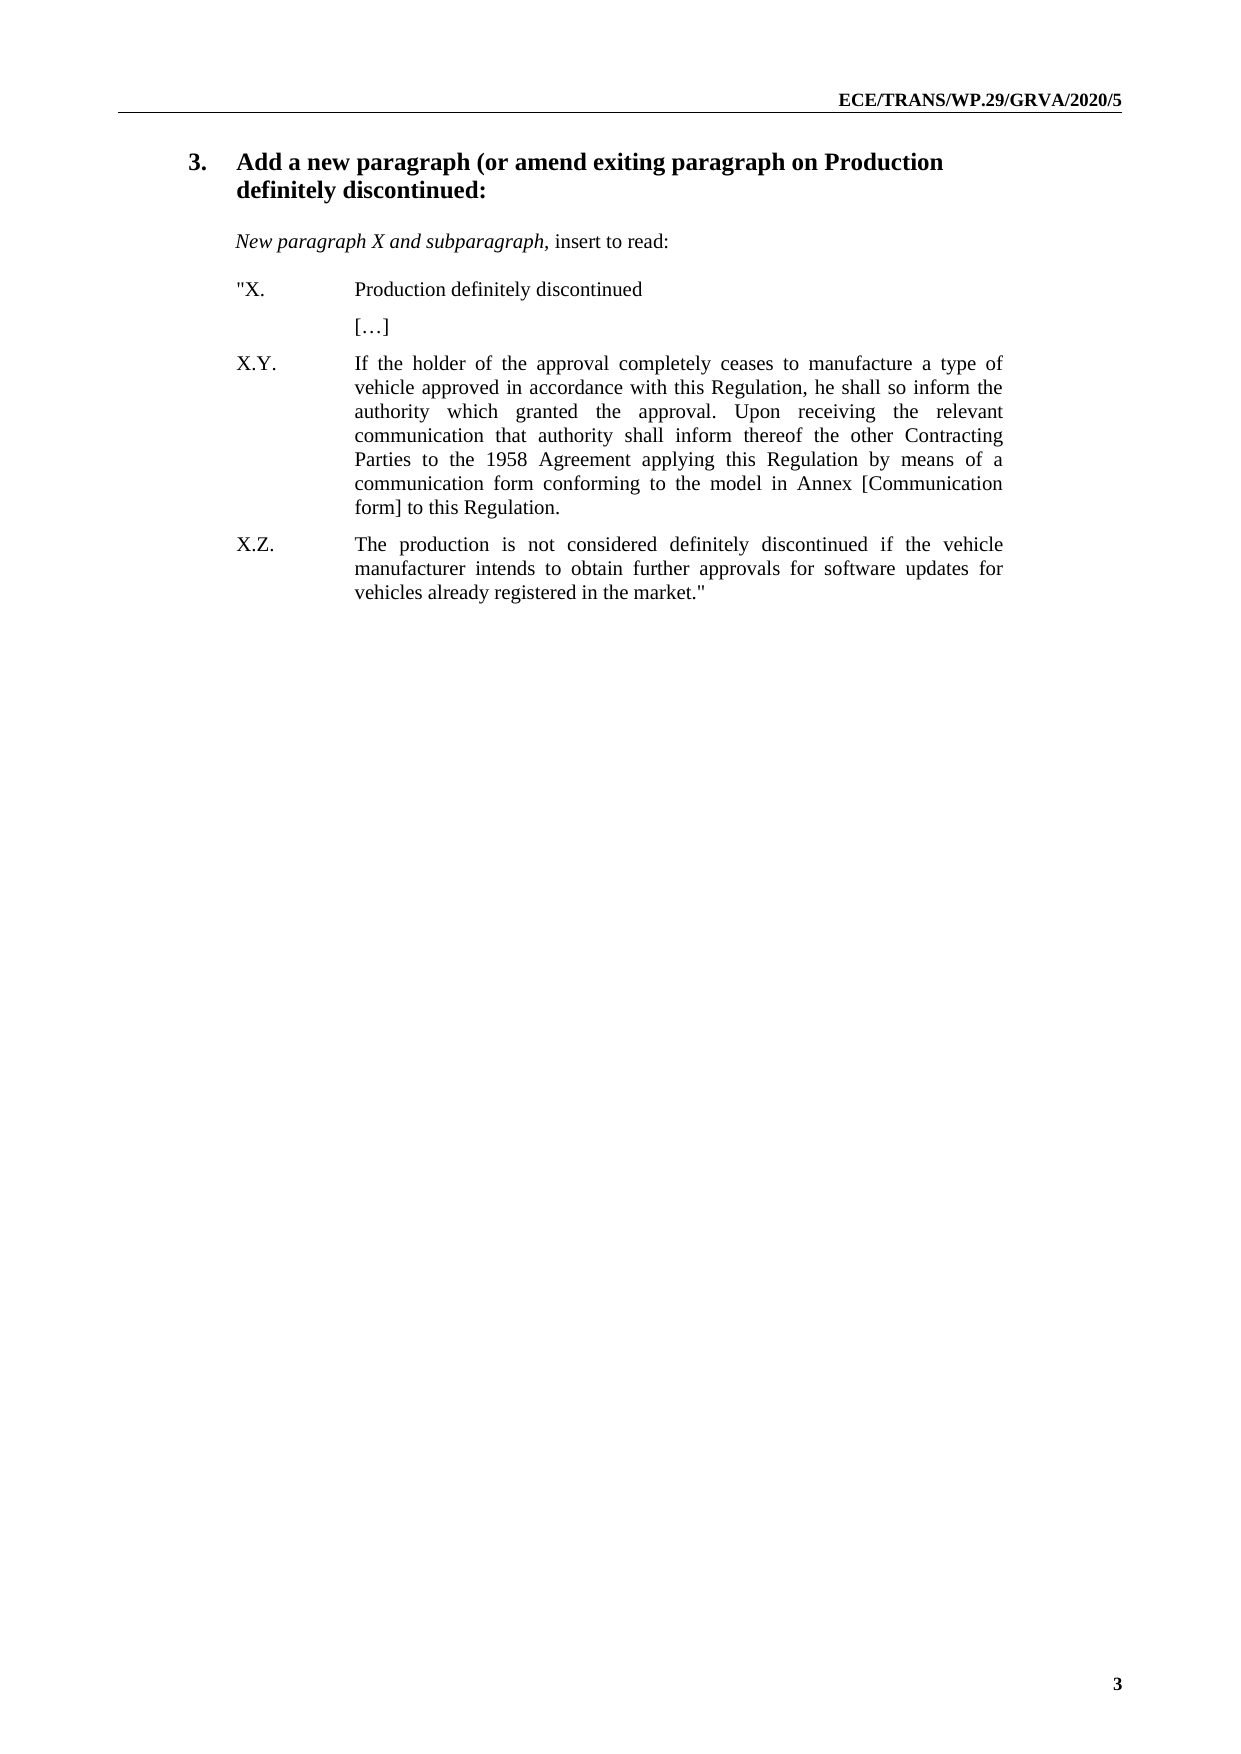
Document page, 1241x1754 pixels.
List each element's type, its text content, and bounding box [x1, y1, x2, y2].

text […] [236, 314, 1004, 338]
text X.Y. If the holder of the approval completely ceases to manufacture a type of vehicle approved in accordance with this Regulation, he shall so inform the authority which granted the approval. Upon receiving the relevant communication that authority shall inform thereof the other Contracting Parties to the 1958 Agreement applying this Regulation by means of a communication form conforming to the model in Annex [Communication form] to this Regulation. [236, 351, 1004, 519]
text New paragraph X and subparagraph, insert to read: [235, 229, 1122, 253]
text 3. Add a new paragraph (or amend exiting paragraph on Production definitely discontinued: [118, 148, 1004, 204]
text X.Z. The production is not considered definitely discontinued if the vehicle manufacturer intends to obtain further approvals for software updates for vehicles already registered in the market." [236, 531, 1004, 604]
text "X. Production definitely discontinued [236, 277, 1004, 301]
